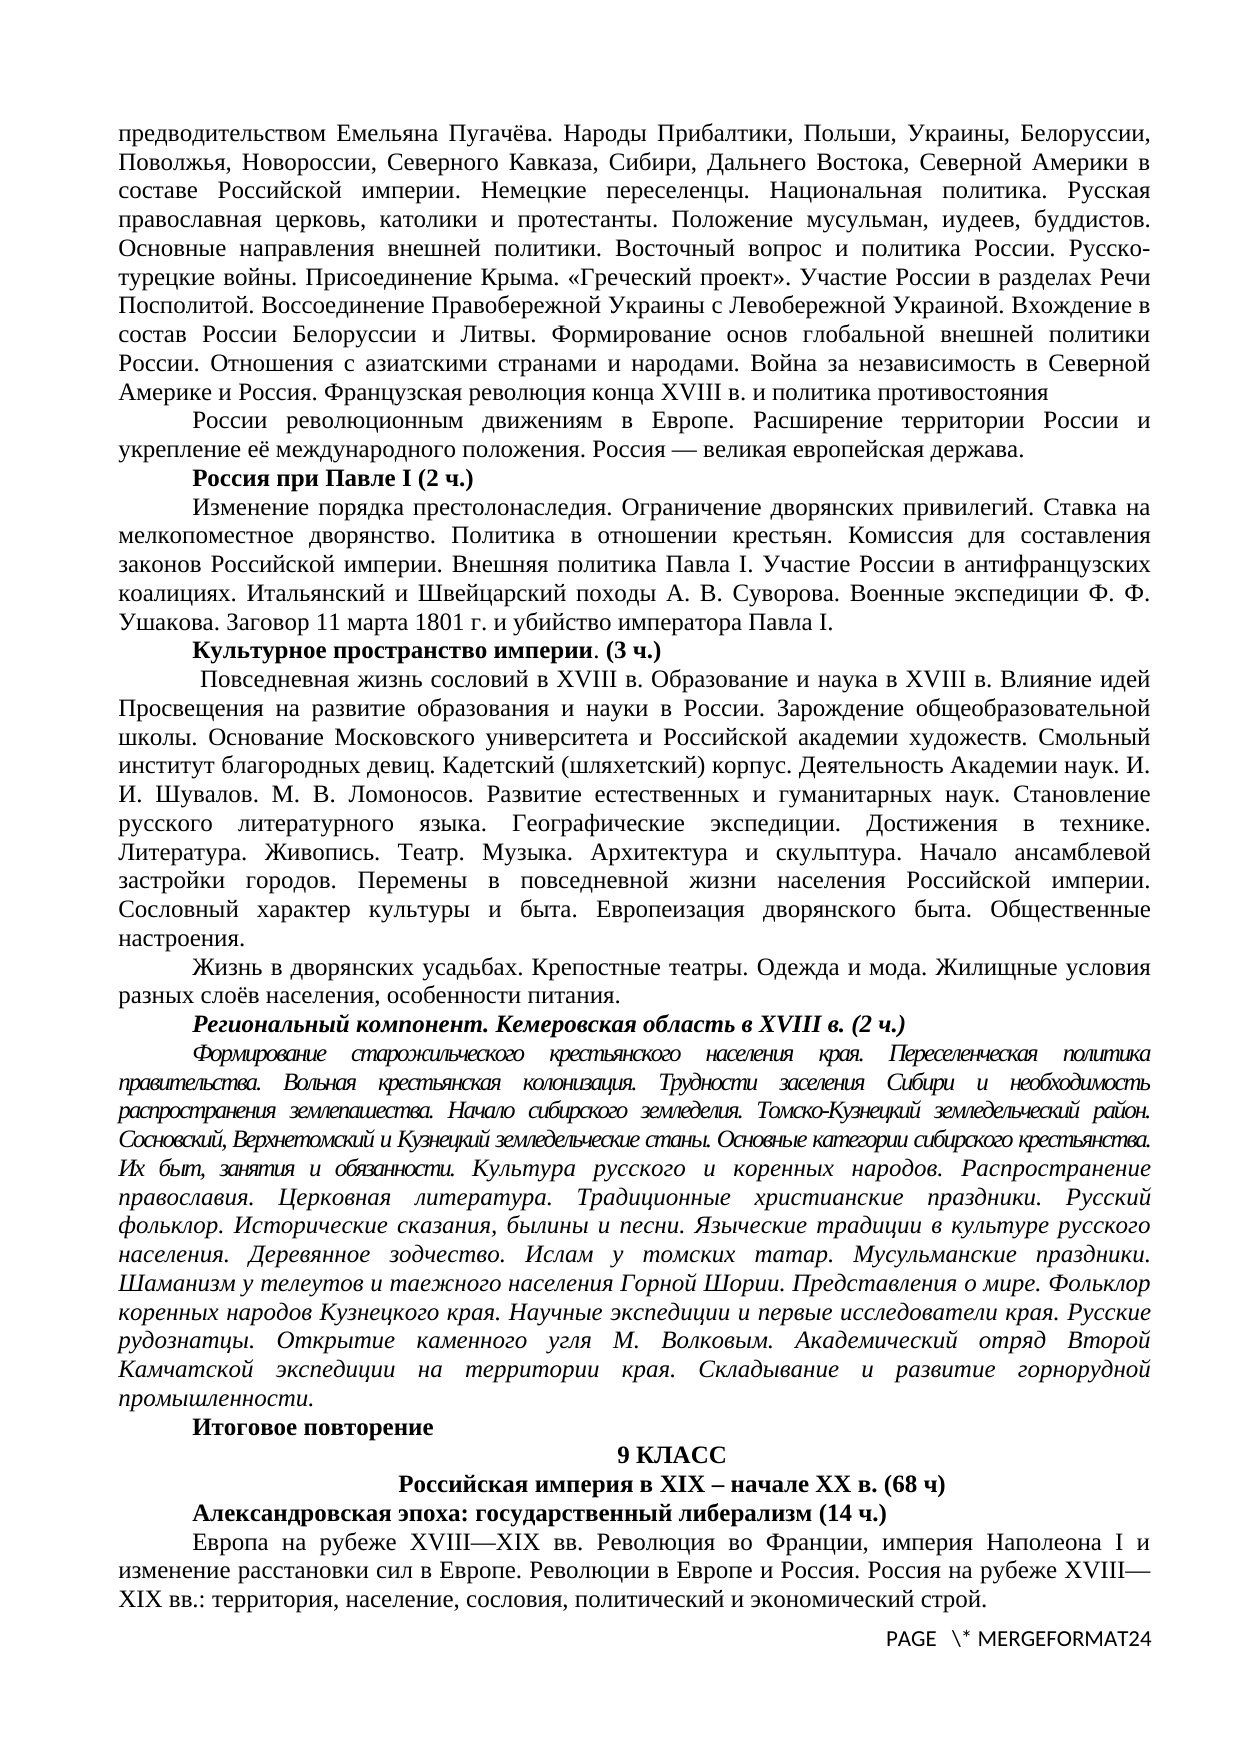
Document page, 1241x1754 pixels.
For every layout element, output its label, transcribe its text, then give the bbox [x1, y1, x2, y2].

text Европа на рубеже XVIII—XIX вв. Революция во Франции, империя Наполеона I и изменение расстановки сил в Европе. Революции в Европе и Россия. Россия на рубеже XVIII—XIX вв.: территория, население, сословия, политический и экономический строй. [118, 1527, 1152, 1613]
text Формирование старожильческого крестьянского населения края. Переселенческая политика правительства. Вольная крестьянская колонизация. Трудности заселения Сибири и необходимость распространения землепашества. Начало сибирского земледелия. Томско-Кузнецкий земледельческий район. Сосновский, Верхнетомский и Кузнецкий земледельческие станы. Основные категории сибирского крестьянства. Их быт, занятия и обязанности. Культура русского и коренных народов. Распространение православия. Церковная литература. Традиционные христианские праздники. Русский фольклор. Исторические сказания, былины и песни. Языческие традиции в культуре русского населения. Деревянное зодчество. Ислам у томских татар. Мусульманские праздники. Шаманизм у телеутов и таежного населения Горной Шории. Представления о мире. Фольклор коренных народов Кузнецкого края. Научные экспедиции и первые исследователи края. Русские рудознатцы. Открытие каменного угля М. Волковым. Академический отряд Второй Камчатской экспедиции на территории края. Складывание и развитие горнорудной промышленности. [118, 1038, 1152, 1412]
text Александровская эпоха: государственный либерализм (14 ч.) [118, 1498, 1152, 1527]
text 9 КЛАСС [118, 1441, 1152, 1469]
text Итоговое повторение [118, 1412, 1152, 1441]
text Изменение порядка престолонаследия. Ограничение дворянских привилегий. Ставка на мелкопоместное дворянство. Политика в отношении крестьян. Комиссия для составления законов Российской империи. Внешняя политика Павла I. Участие России в антифранцузских коалициях. Итальянский и Швейцарский походы А. В. Суворова. Военные экспедиции Ф. Ф. Ушакова. Заговор 11 марта 1801 г. и убийство императора Павла I. [118, 492, 1152, 636]
text Культурное пространство империи. (3 ч.) [118, 636, 1152, 664]
text Россия при Павле I (2 ч.) [118, 463, 1152, 492]
text Повседневная жизнь сословий в XVIII в. Образование и наука в XVIII в. Влияние идей Просвещения на развитие образования и науки в России. Зарождение общеобразовательной школы. Основание Московского университета и Российской академии художеств. Смольный институт благородных девиц. Кадетский (шляхетский) корпус. Деятельность Академии наук. И. И. Шувалов. М. В. Ломоносов. Развитие естественных и гуманитарных наук. Становление русского литературного языка. Географические экспедиции. Достижения в технике. Литература. Живопись. Театр. Музыка. Архитектура и скульптура. Начало ансамблевой застройки городов. Перемены в повседневной жизни населения Российской империи. Сословный характер культуры и быта. Европеизация дворянского быта. Общественные настроения. [118, 664, 1152, 952]
text Региональный компонент. Кемеровская область в XVIII в. (2 ч.) [118, 1009, 1152, 1038]
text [118, 118, 1152, 406]
text Жизнь в дворянских усадьбах. Крепостные театры. Одежда и мода. Жилищные условия разных слоёв населения, особенности питания. [118, 952, 1152, 1009]
text России революционным движениям в Европе. Расширение территории России и укрепление её международного положения. Россия — великая европейская держава. [118, 406, 1152, 463]
text Российская империя в XIX – начале XX в. (68 ч) [118, 1469, 1152, 1498]
